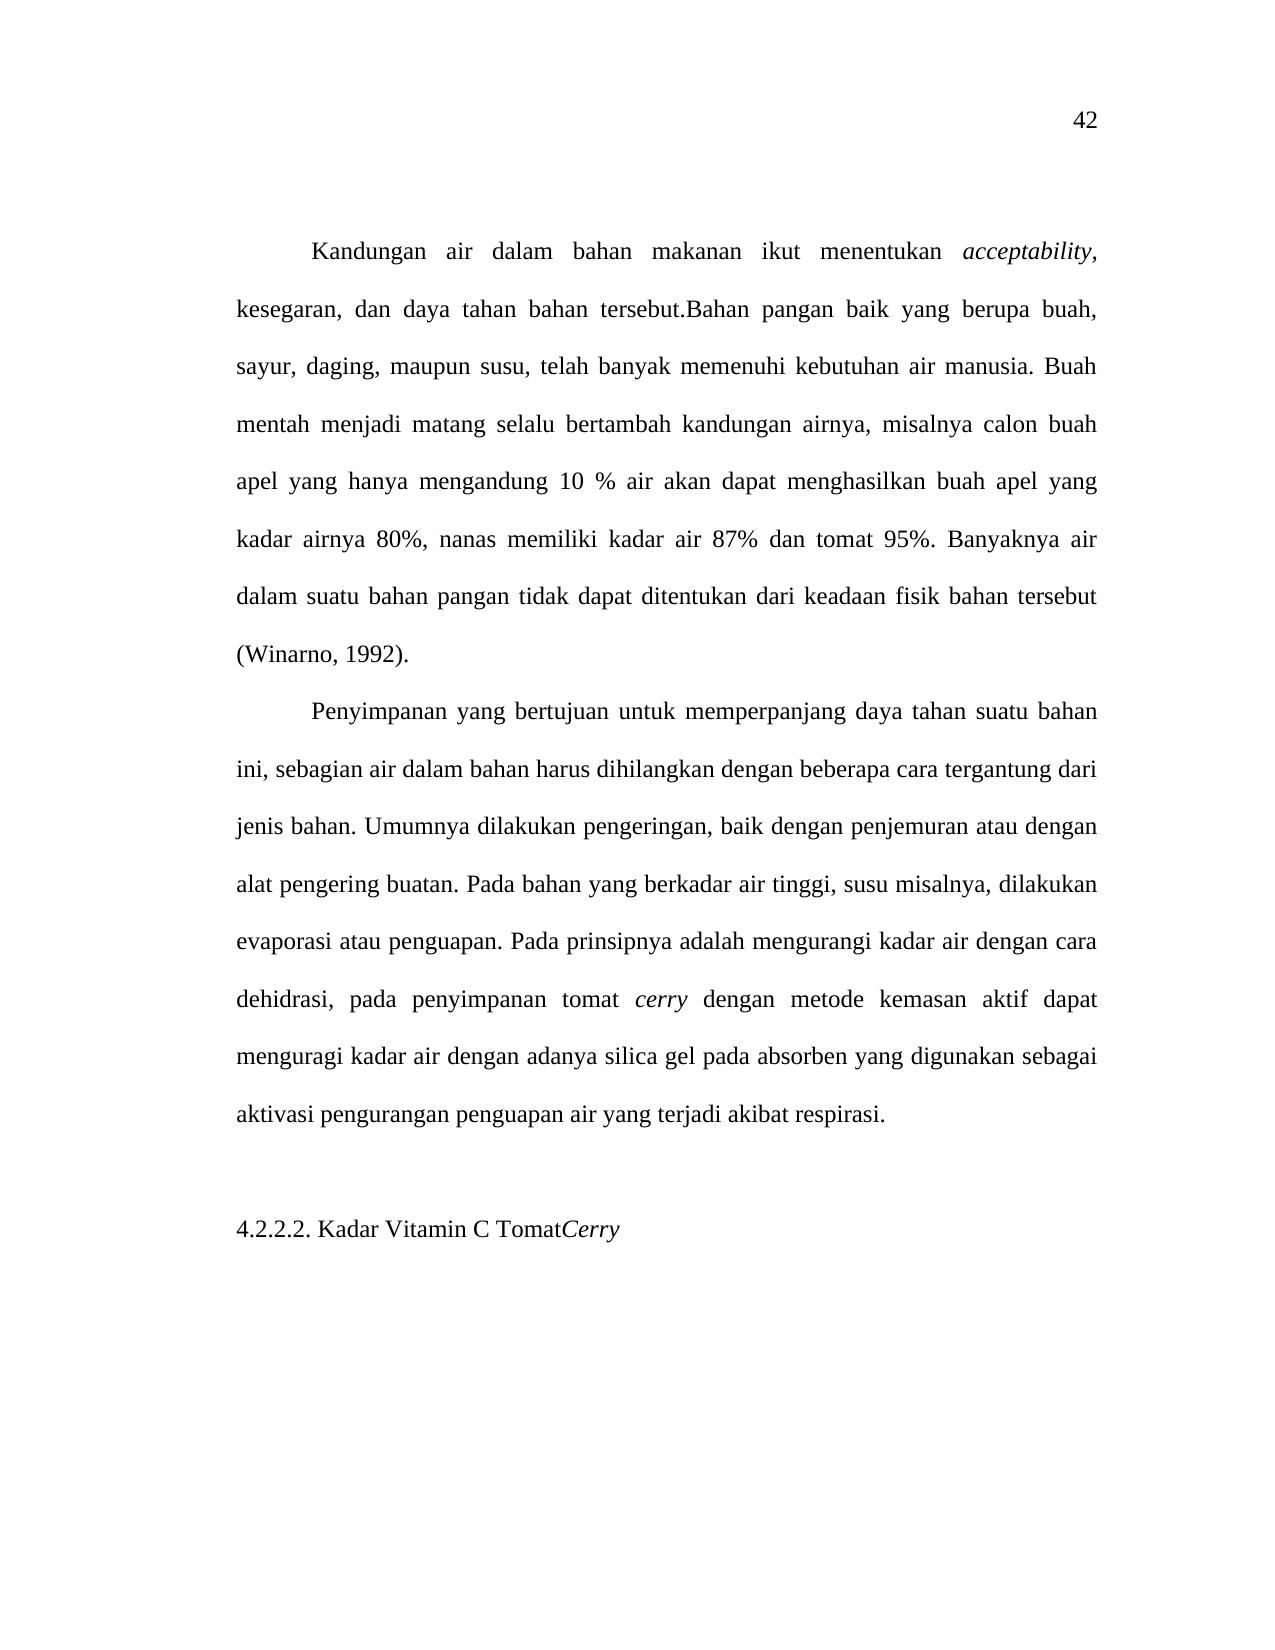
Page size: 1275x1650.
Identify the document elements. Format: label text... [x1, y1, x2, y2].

text Penyimpanan yang bertujuan untuk memperpanjang daya tahan suatu bahan ini, sebagian air dalam bahan harus dihilangkan dengan beberapa cara tergantung dari jenis bahan. Umumnya dilakukan pengeringan, baik dengan penjemuran atau dengan alat pengering buatan. Pada bahan yang berkadar air tinggi, susu misalnya, dilakukan evaporasi atau penguapan. Pada prinsipnya adalah mengurangi kadar air dengan cara dehidrasi, pada penyimpanan tomat cerry dengan metode kemasan aktif dapat menguragi kadar air dengan adanya silica gel pada absorben yang digunakan sebagai aktivasi pengurangan penguapan air yang terjadi akibat respirasi. [236, 696, 1098, 1127]
text Kandungan air dalam bahan makanan ikut menentukan acceptability, kesegaran, dan daya tahan bahan tersebut.Bahan pangan baik yang berupa buah, sayur, daging, maupun susu, telah banyak memenuhi kebutuhan air manusia. Buah mentah menjadi matang selalu bertambah kandungan airnya, misalnya calon buah apel yang hanya mengandung 10 % air akan dapat menghasilkan buah apel yang kadar airnya 80%, nanas memiliki kadar air 87% dan tomat 95%. Banyaknya air dalam suatu bahan pangan tidak dapat ditentukan dari keadaan fisik bahan tersebut (Winarno, 1992). [236, 236, 1098, 667]
text 4.2.2.2. Kadar Vitamin C TomatCerry [236, 1214, 1098, 1242]
